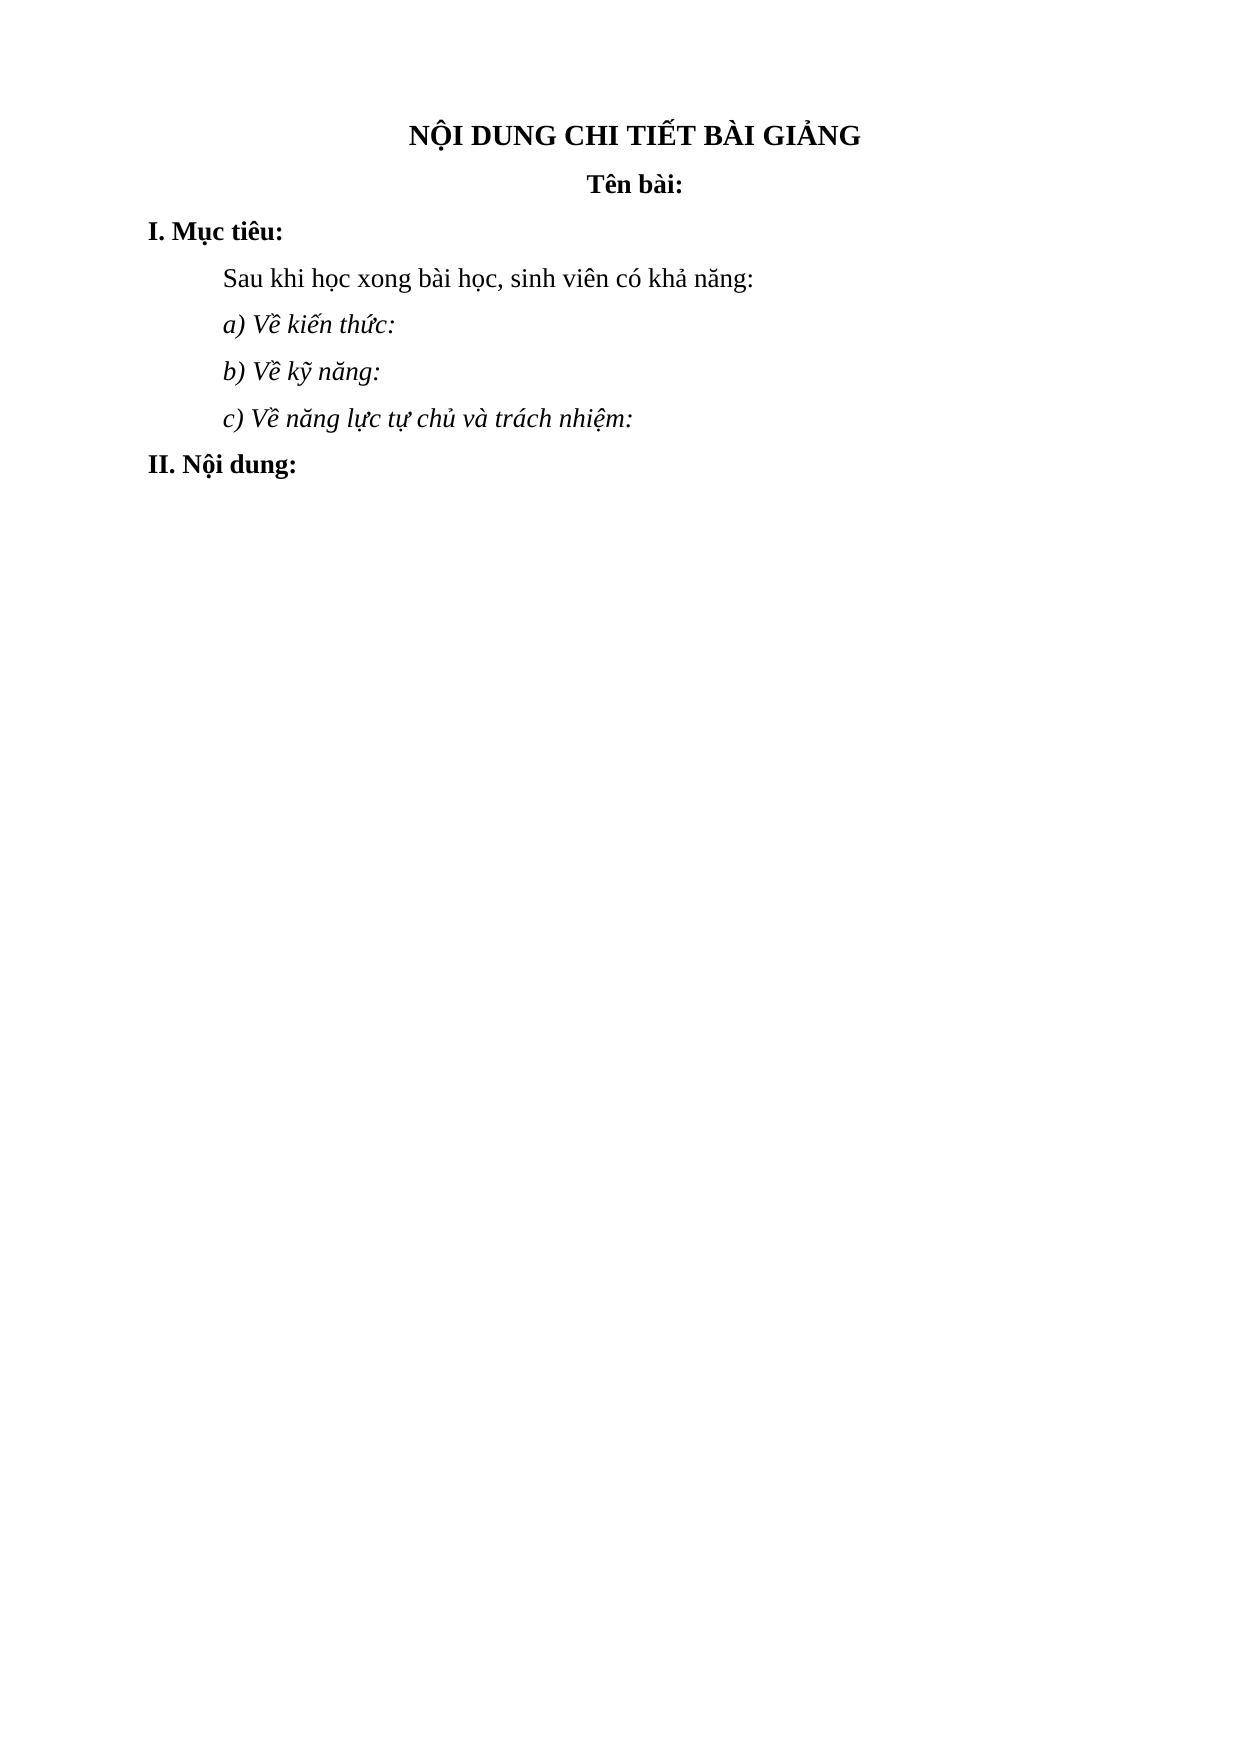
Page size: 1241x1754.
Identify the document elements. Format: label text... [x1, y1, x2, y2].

text II. Nội dung: [148, 448, 1122, 479]
text NỘI DUNG CHI TIẾT BÀI GIẢNG [148, 118, 1122, 152]
text a) Về kiến thức: [148, 308, 1122, 339]
text Sau khi học xong bài học, sinh viên có khả năng: [148, 262, 1122, 293]
text c) Về năng lực tự chủ và trách nhiệm: [148, 402, 1122, 433]
text b) Về kỹ năng: [148, 355, 1122, 386]
text I. Mục tiêu: [148, 215, 1122, 246]
text Tên bài: [148, 168, 1122, 199]
